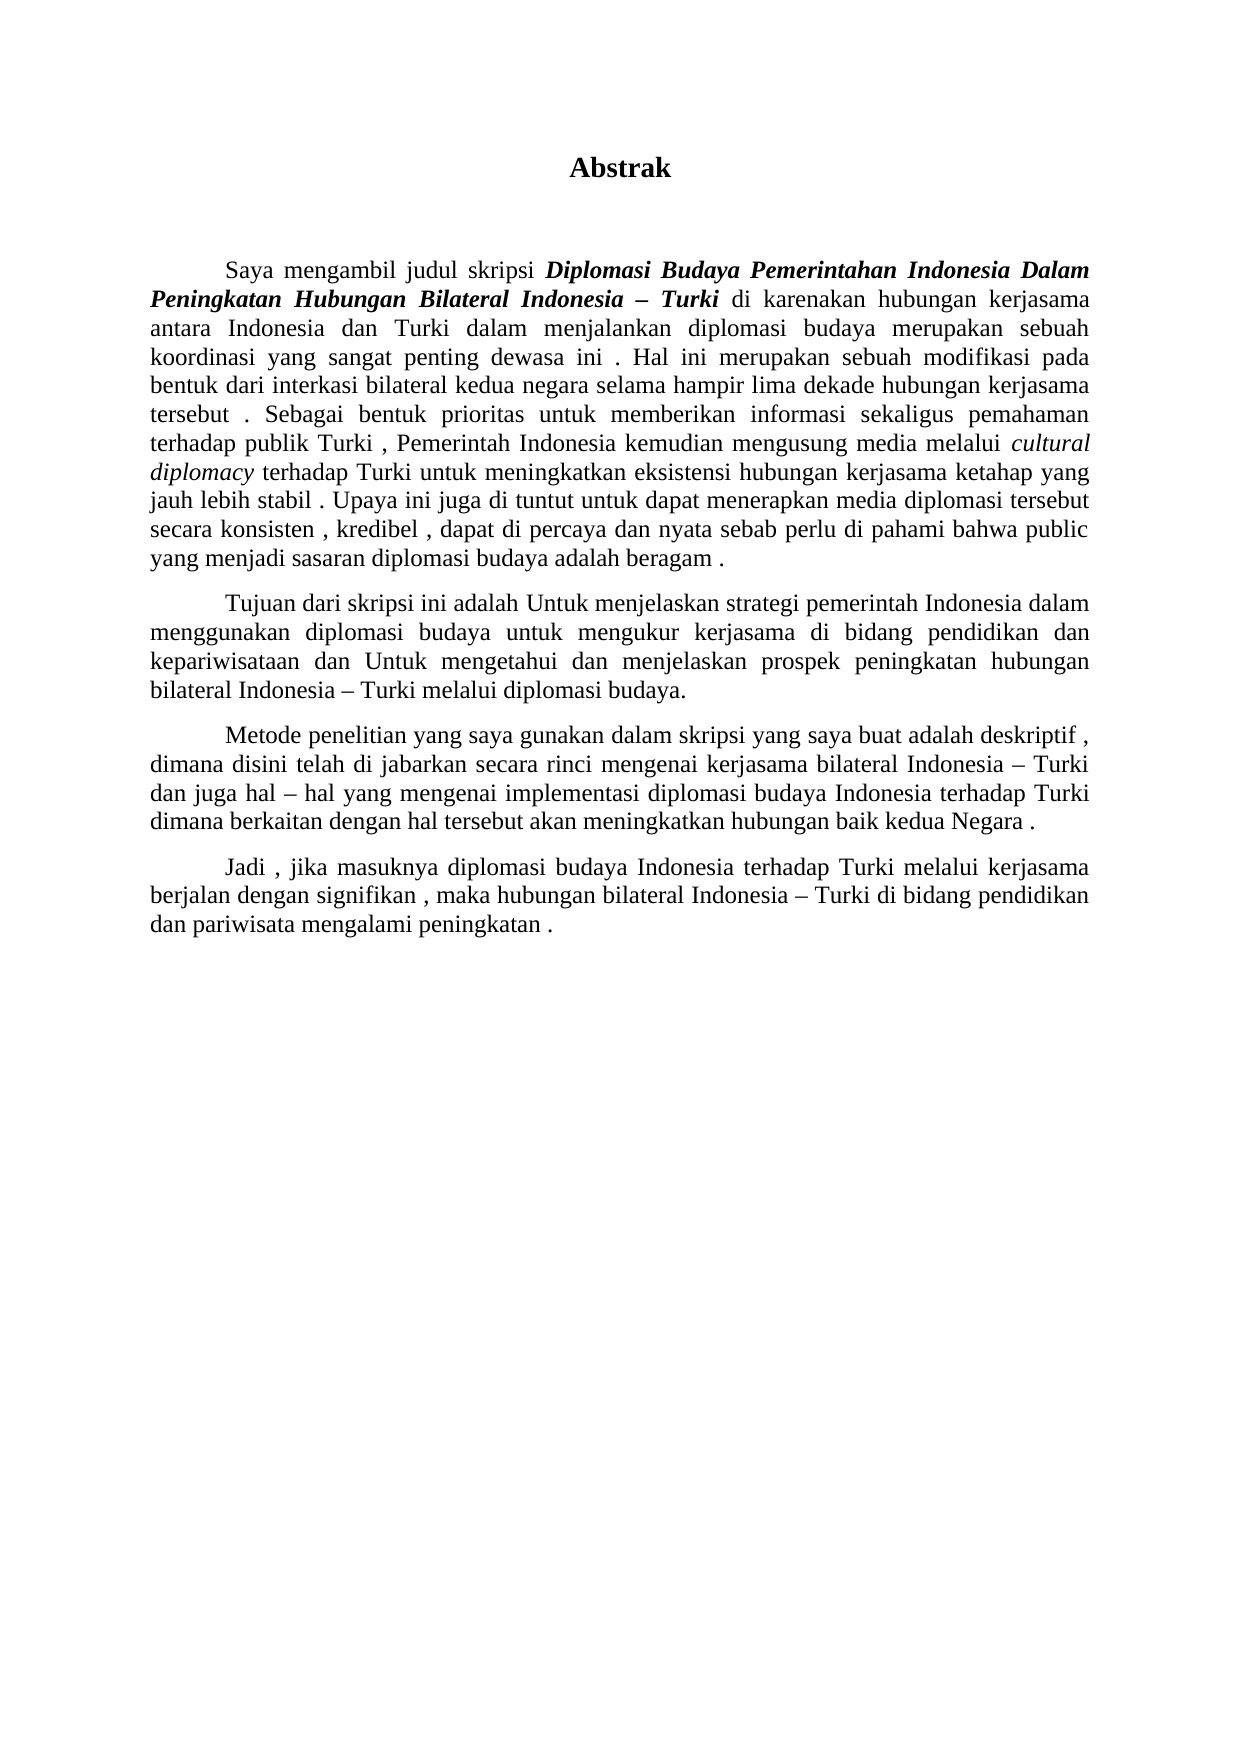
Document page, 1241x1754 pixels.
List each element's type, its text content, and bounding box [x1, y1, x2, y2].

text Tujuan dari skripsi ini adalah Untuk menjelaskan strategi pemerintah Indonesia dalam menggunakan diplomasi budaya untuk mengukur kerjasama di bidang pendidikan dan kepariwisataan dan Untuk mengetahui dan menjelaskan prospek peningkatan hubungan bilateral Indonesia – Turki melalui diplomasi budaya. [150, 588, 1090, 703]
text Metode penelitian yang saya gunakan dalam skripsi yang saya buat adalah deskriptif , dimana disini telah di jabarkan secara rinci mengenai kerjasama bilateral Indonesia – Turki dan juga hal – hal yang mengenai implementasi diplomasi budaya Indonesia terhadap Turki dimana berkaitan dengan hal tersebut akan meningkatkan hubungan baik kedua Negara . [150, 720, 1090, 835]
text Saya mengambil judul skripsi Diplomasi Budaya Pemerintahan Indonesia Dalam Peningkatan Hubungan Bilateral Indonesia – Turki di karenakan hubungan kerjasama antara Indonesia dan Turki dalam menjalankan diplomasi budaya merupakan sebuah koordinasi yang sangat penting dewasa ini . Hal ini merupakan sebuah modifikasi pada bentuk dari interkasi bilateral kedua negara selama hampir lima dekade hubungan kerjasama tersebut . Sebagai bentuk prioritas untuk memberikan informasi sekaligus pemahaman terhadap publik Turki , Pemerintah Indonesia kemudian mengusung media melalui cultural diplomacy terhadap Turki untuk meningkatkan eksistensi hubungan kerjasama ketahap yang jauh lebih stabil . Upaya ini juga di tuntut untuk dapat menerapkan media diplomasi tersebut secara konsisten , kredibel , dapat di percaya dan nyata sebab perlu di pahami bahwa public yang menjadi sasaran diplomasi budaya adalah beragam . [150, 256, 1090, 572]
text Jadi , jika masuknya diplomasi budaya Indonesia terhadap Turki melalui kerjasama berjalan dengan signifikan , maka hubungan bilateral Indonesia – Turki di bidang pendidikan dan pariwisata mengalami peningkatan . [150, 852, 1090, 938]
text Abstrak [150, 150, 1090, 183]
